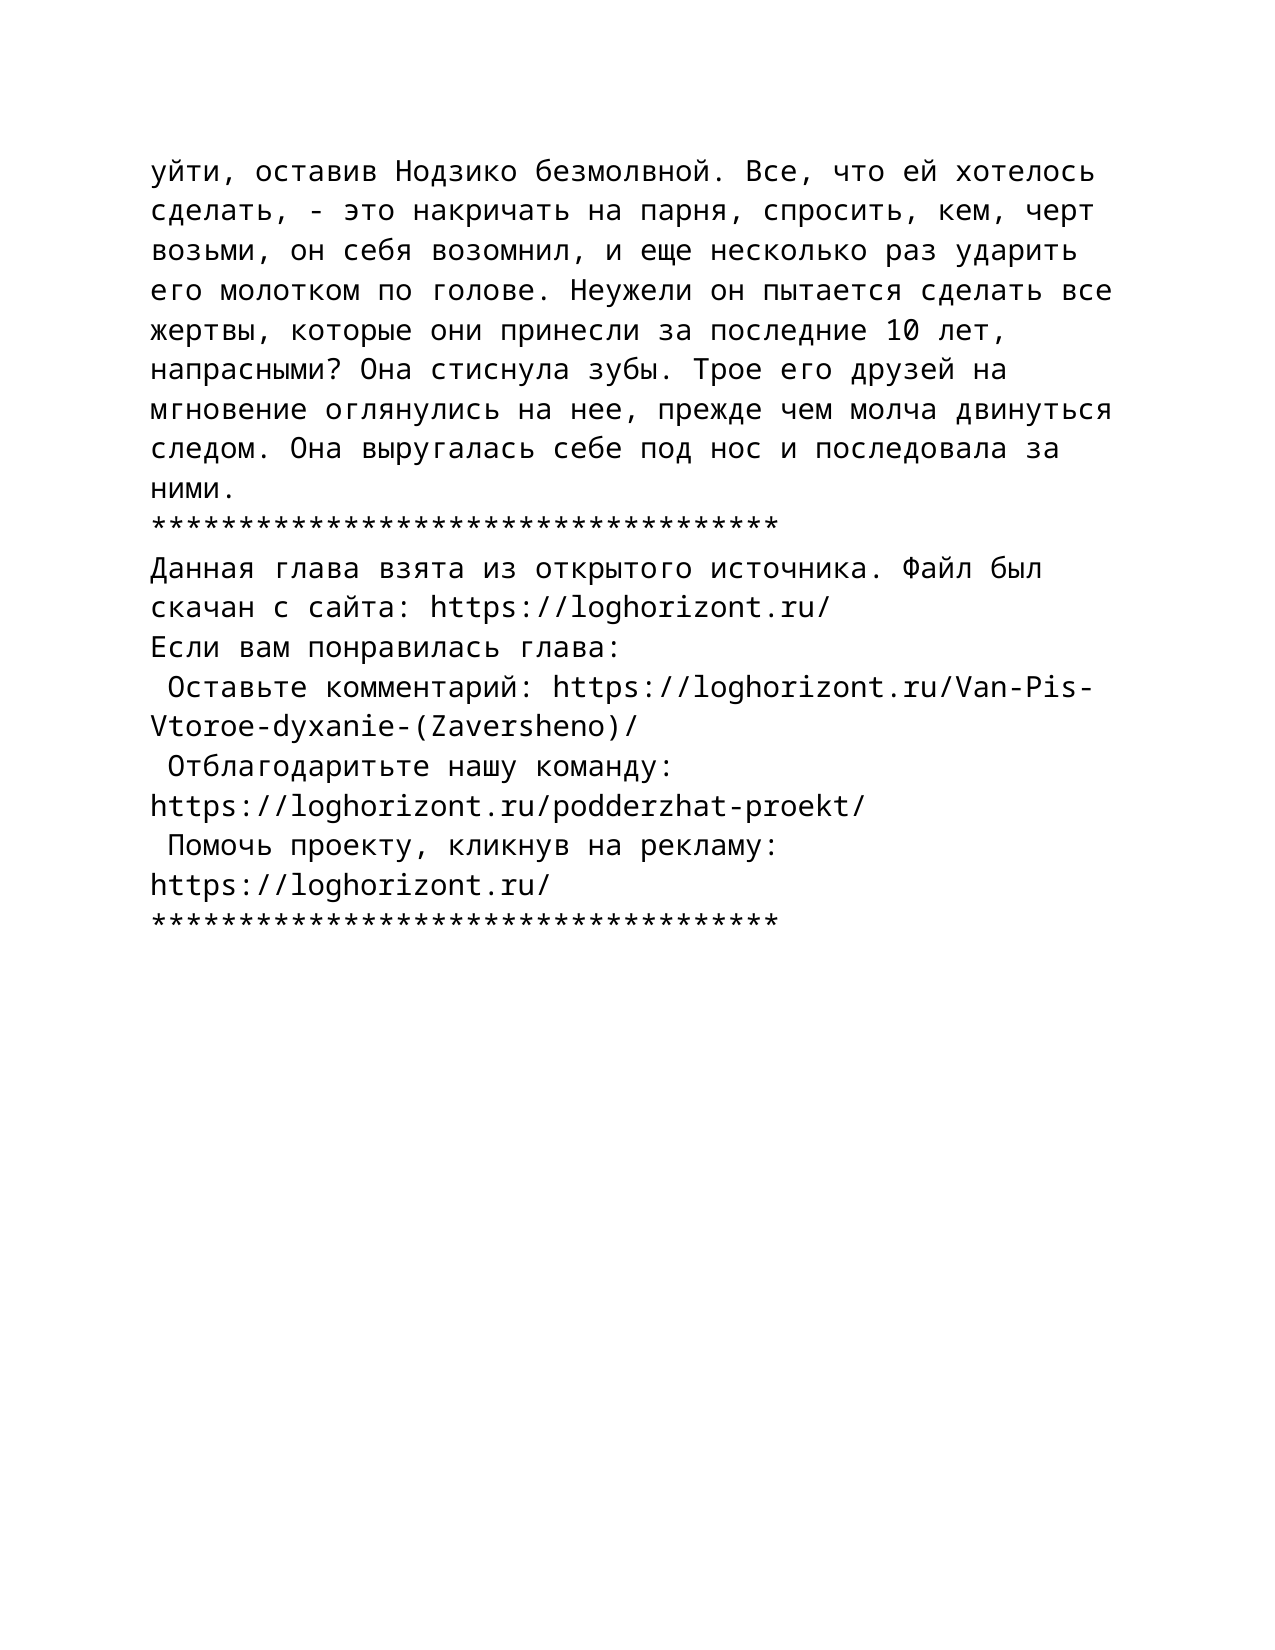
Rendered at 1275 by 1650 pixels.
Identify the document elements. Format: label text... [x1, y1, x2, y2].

text ************************************ [150, 507, 1125, 547]
text Оставьте комментарий: https://loghorizont.ru/Van-Pis-Vtoroe-dyxanie-(Zaversheno)/ [150, 666, 1125, 745]
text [150, 150, 1125, 507]
text Данная глава взята из открытого источника. Файл был скачан с сайта: https://loghorizont.ru/ [150, 547, 1125, 626]
text Отблагодаритьте нашу команду: https://loghorizont.ru/podderzhat-proekt/ [150, 745, 1125, 825]
text ************************************ [150, 904, 1125, 944]
text Помочь проекту, кликнув на рекламу: https://loghorizont.ru/ [150, 825, 1125, 904]
text Если вам понравилась глава: [150, 626, 1125, 666]
